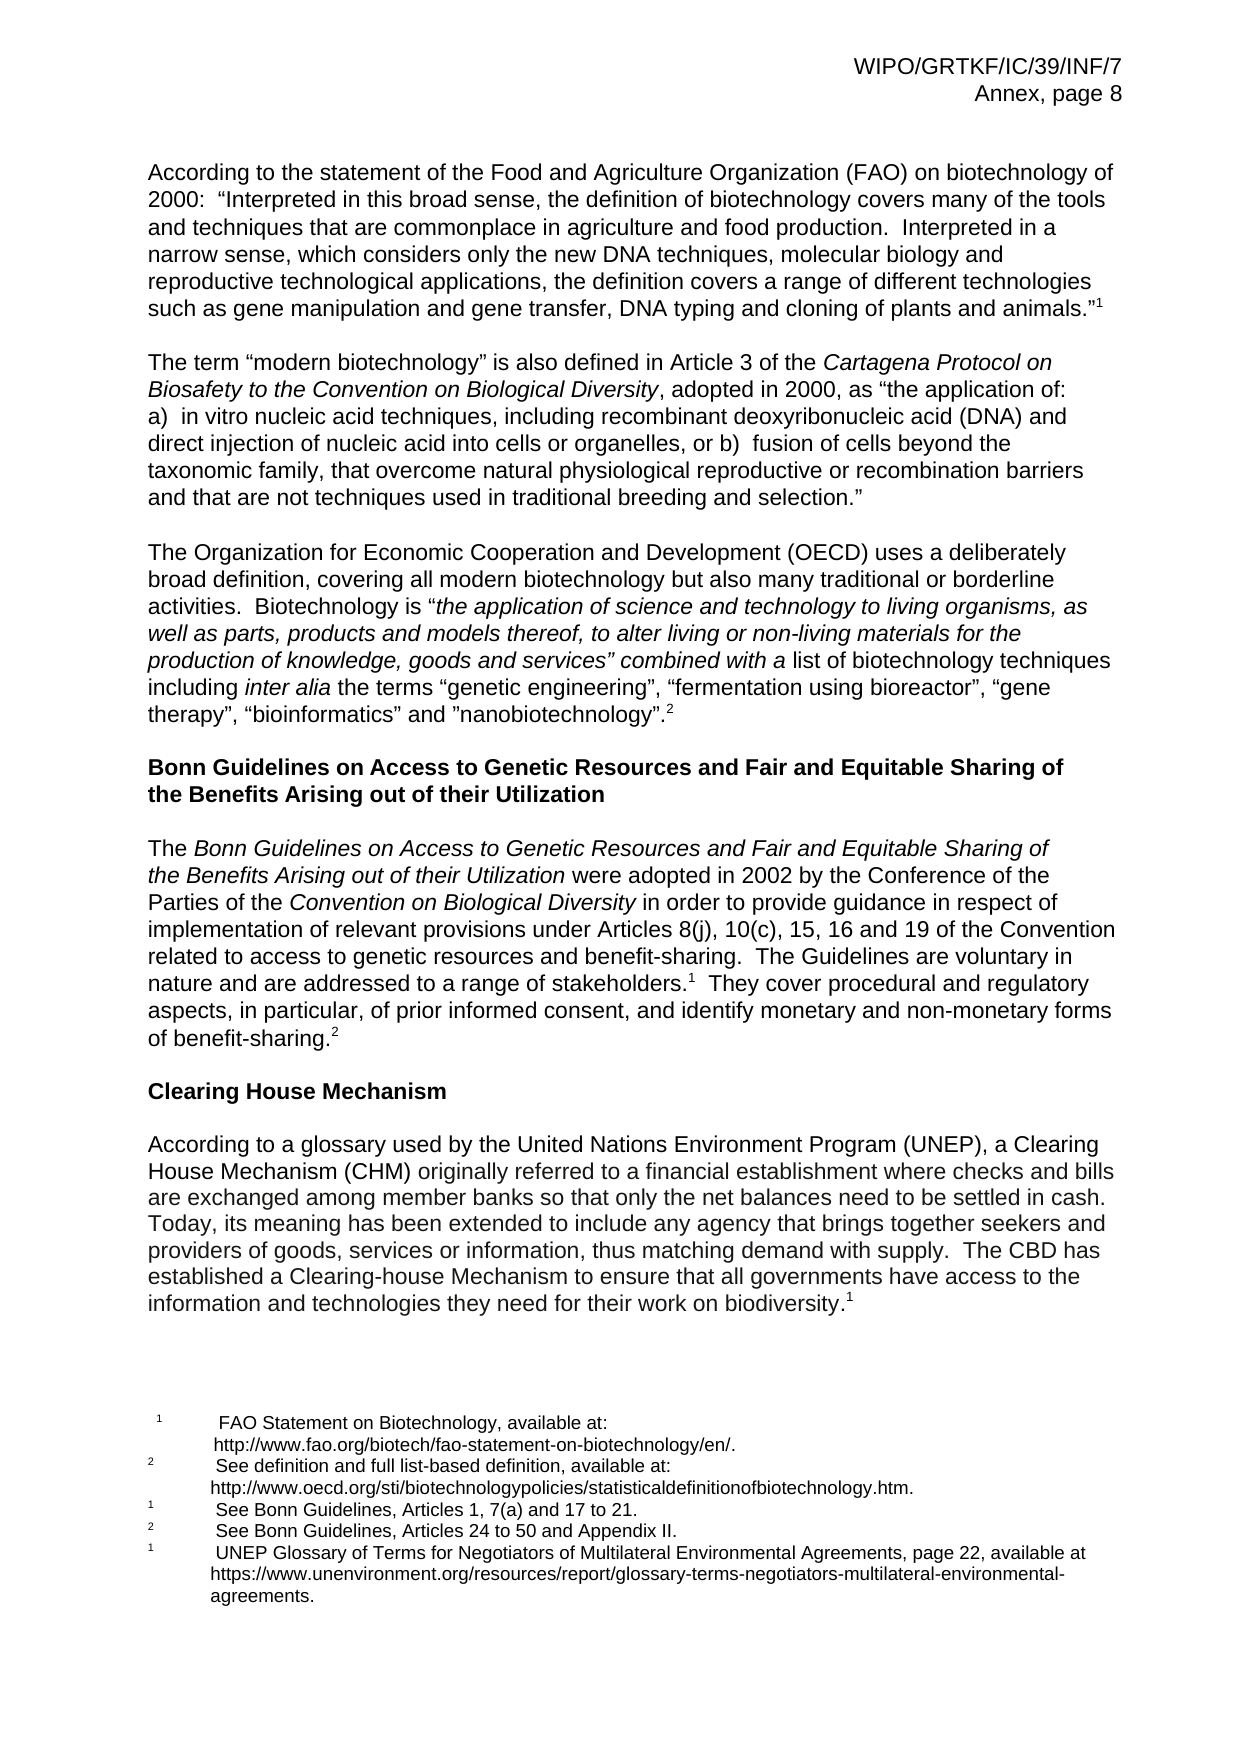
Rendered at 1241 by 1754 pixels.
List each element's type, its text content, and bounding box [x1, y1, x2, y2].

text The term “modern biotechnology” is also defined in Article 3 of the Cartagena Protocol on Biosafety to the Convention on Biological Diversity, adopted in 2000, as “the application of: [148, 348, 1122, 402]
subtitle Bonn Guidelines on Access to Genetic Resources and Fair and Equitable Sharing of the Benefits Arising out of their Utilization [148, 754, 1122, 807]
text According to the statement of the Food and Agriculture Organization (FAO) on biotechnology of 2000: “Interpreted in this broad sense, the definition of biotechnology covers many of the tools and techniques that are commonplace in agriculture and food production. Interpreted in a narrow sense, which considers only the new DNA techniques, molecular biology and reproductive technological applications, the definition covers a range of different technologies such as gene manipulation and gene transfer, DNA typing and cloning of plants and animals.” [148, 158, 1122, 321]
subtitle Clearing House Mechanism [148, 1078, 1122, 1104]
text According to a glossary used by the United Nations Environment Program (UNEP), a Clearing House Mechanism (CHM) originally referred to a financial establishment where checks and bills are exchanged among member banks so that only the net balances need to be settled in cash. Today, its meaning has been extended to include any agency that brings together seekers and providers of goods, services or information, thus matching demand with supply. The CBD has established a Clearing-house Mechanism to ensure that all governments have access to the information and technologies they need for their work on biodiversity. [148, 1131, 1122, 1316]
text The Bonn Guidelines on Access to Genetic Resources and Fair and Equitable Sharing of the Benefits Arising out of their Utilization were adopted in 2002 by the Conference of the Parties of the Convention on Biological Diversity in order to provide guidance in respect of implementation of relevant provisions under Articles 8(j), 10(c), 15, 16 and 19 of the Convention related to access to genetic resources and benefit-sharing. The Guidelines are voluntary in nature and are addressed to a range of stakeholders. They cover procedural and regulatory aspects, in particular, of prior informed consent, and identify monetary and non-monetary forms of benefit-sharing. [148, 834, 1122, 1051]
text The Organization for Economic Cooperation and Development (OECD) uses a deliberately broad definition, covering all modern biotechnology but also many traditional or borderline activities. Biotechnology is “the application of science and technology to living organisms, as well as parts, products and models thereof, to alter living or non-living materials for the production of knowledge, goods and services” combined with a list of biotechnology techniques including inter alia the terms “genetic engineering”, “fermentation using bioreactor”, “gene therapy”, “bioinformatics” and ”nanobiotechnology”. [148, 538, 1122, 727]
text a) in vitro nucleic acid techniques, including recombinant deoxyribonucleic acid (DNA) and direct injection of nucleic acid into cells or organelles, or b) fusion of cells beyond the taxonomic family, that overcome natural physiological reproductive or recombination barriers and that are not techniques used in traditional breeding and selection.” [148, 402, 1122, 511]
